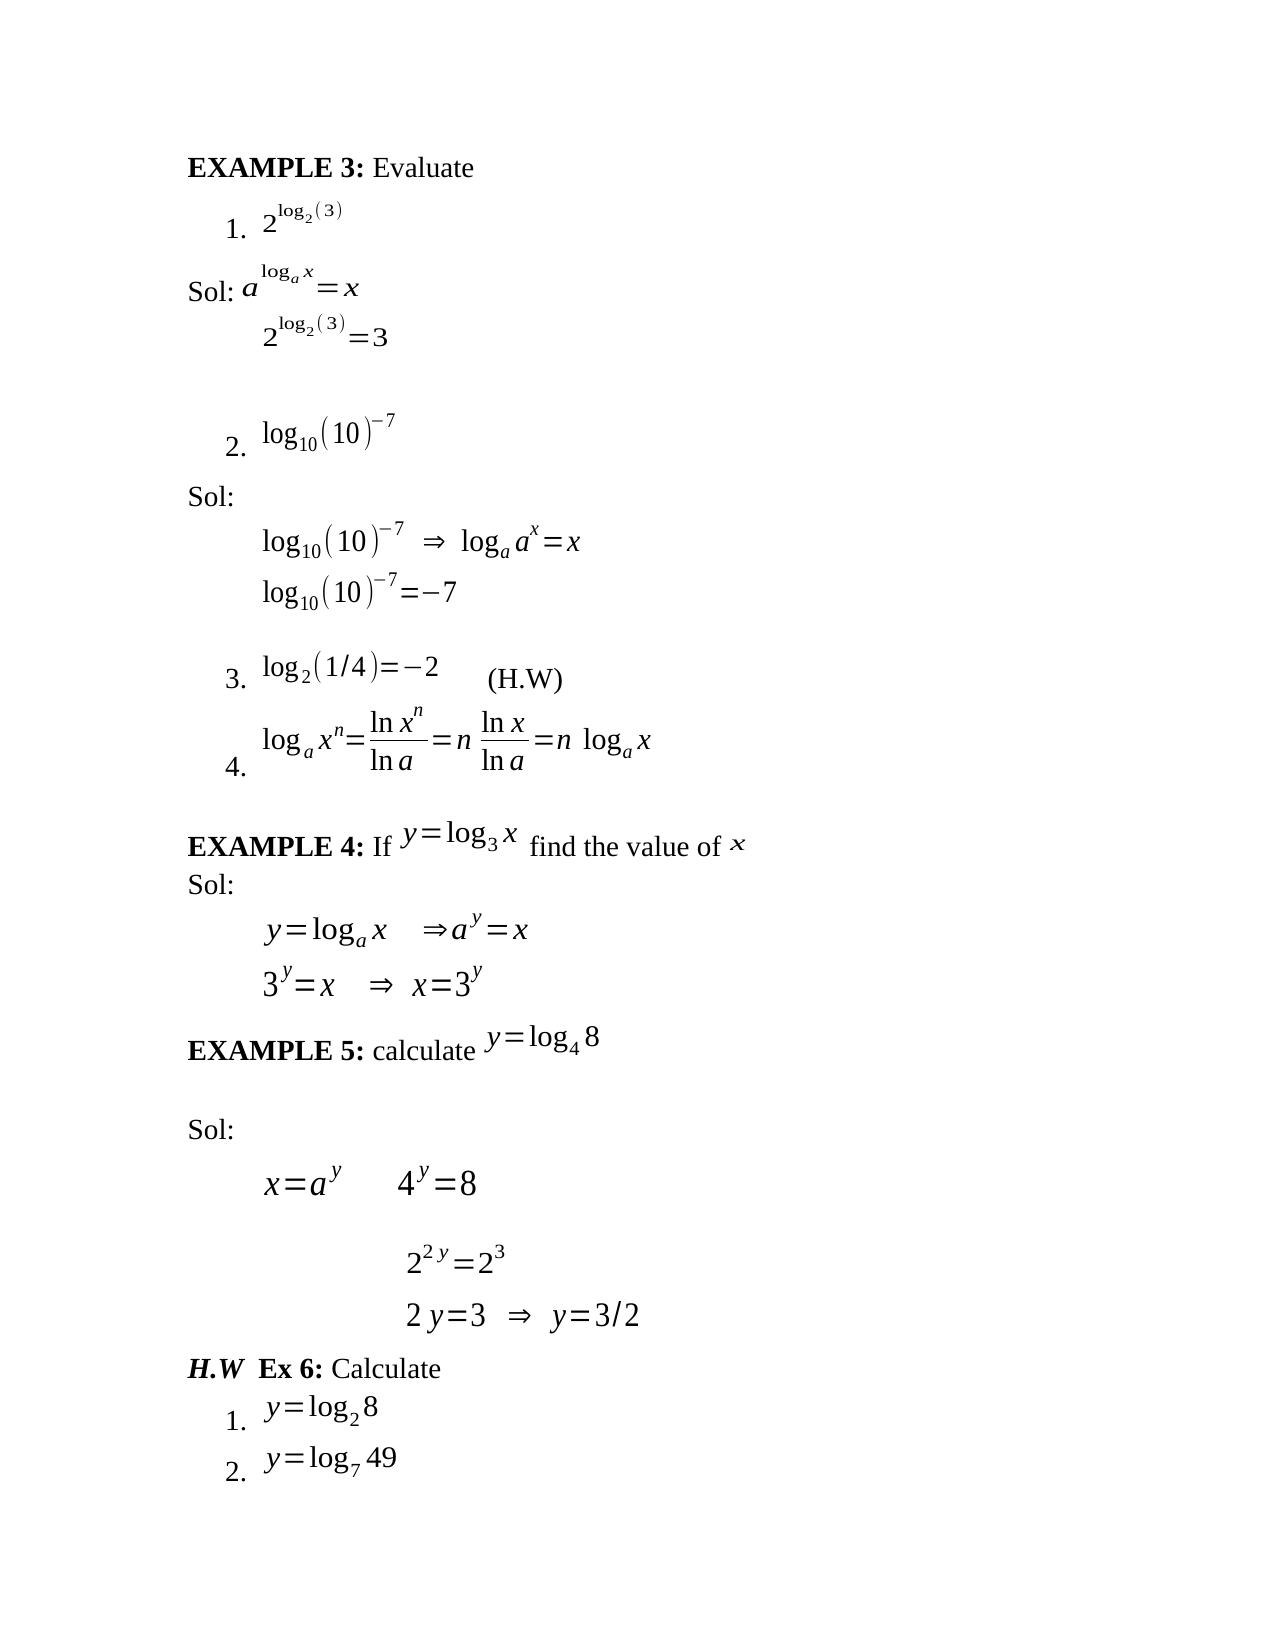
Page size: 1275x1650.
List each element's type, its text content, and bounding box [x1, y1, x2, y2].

text EXAMPLE 3: Evaluate [187, 150, 1087, 183]
text Sol: [187, 867, 1087, 901]
text Sol: [187, 262, 1087, 308]
text EXAMPLE 5: calculate [187, 1020, 1087, 1066]
list (H.W) [225, 649, 1087, 695]
text EXAMPLE 4: If find the value of [187, 816, 1087, 862]
text H.W Ex 6: Calculate [187, 1352, 1087, 1385]
text Sol: [187, 479, 1087, 513]
text Sol: [187, 1071, 1087, 1145]
